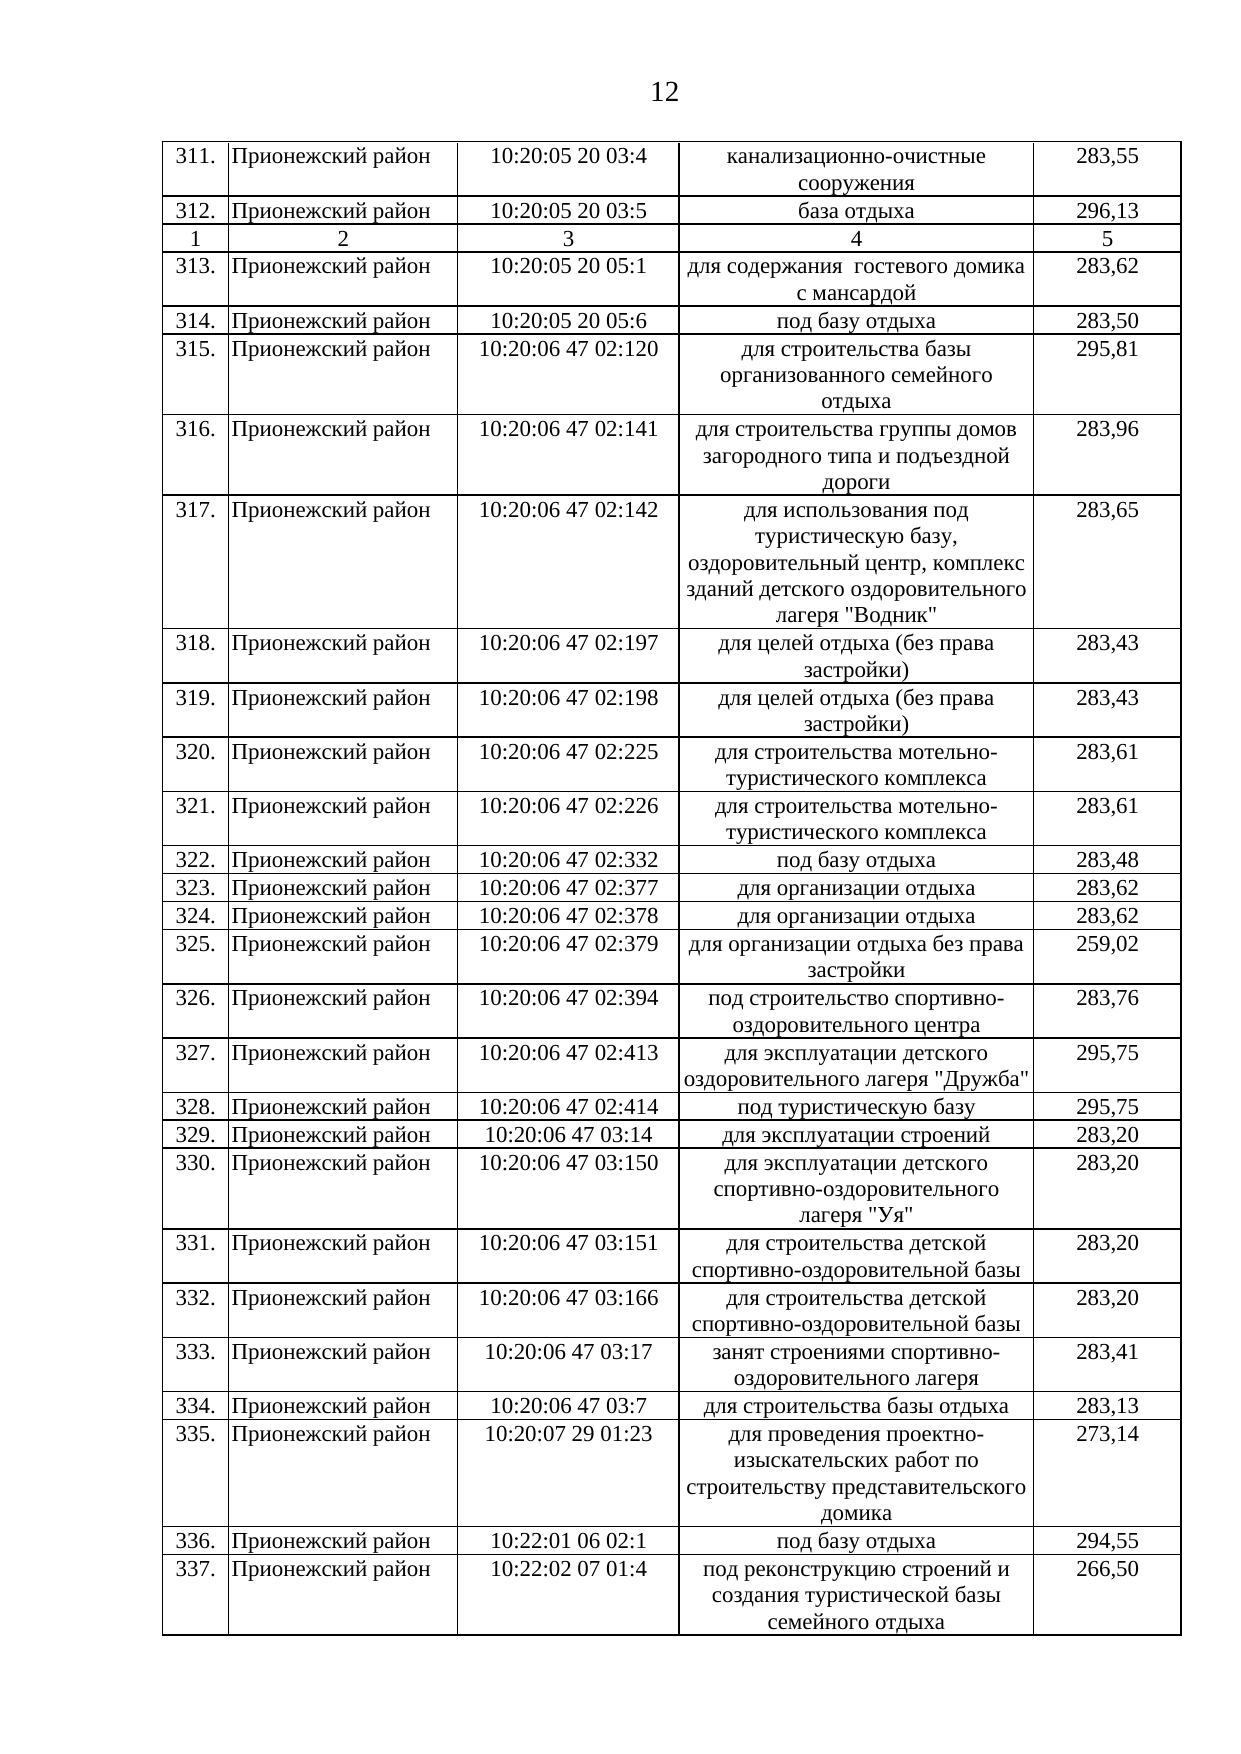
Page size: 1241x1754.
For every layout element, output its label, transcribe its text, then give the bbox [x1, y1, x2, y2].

table_cell Прионежский район [229, 1392, 457, 1418]
table_cell Прионежский район [229, 1284, 457, 1336]
table_cell 335. [163, 1420, 228, 1526]
table_cell 283,20 [1034, 1121, 1180, 1147]
table_cell 295,81 [1034, 335, 1180, 414]
table_cell 327. [163, 1039, 228, 1091]
table_cell под реконструкцию строений и создания туристической базы семейного отдыха [680, 1555, 1033, 1634]
table_cell Прионежский район [229, 1230, 457, 1282]
table_cell 10:20:05 20 03:4 [458, 142, 679, 195]
table_cell 273,14 [1034, 1420, 1180, 1526]
table_cell под базу отдыха [680, 307, 1033, 333]
table_cell 325. [163, 930, 228, 983]
table_cell для целей отдыха (без права застройки) [680, 629, 1033, 682]
table_cell 10:20:06 47 02:332 [458, 846, 678, 873]
table_cell 10:20:06 47 02:142 [458, 496, 678, 628]
table_cell 283,48 [1034, 846, 1180, 873]
table_cell 10:20:06 47 03:166 [458, 1284, 678, 1336]
table_cell Прионежский район [229, 1093, 457, 1119]
table_cell Прионежский район [229, 253, 457, 305]
table_cell 283,61 [1034, 738, 1180, 791]
table_cell для строительства группы домов загородного типа и подъездной дороги [680, 415, 1033, 494]
table_cell 330. [163, 1149, 228, 1228]
table_cell для проведения проектно-изыскательских работ по строительству представительского домика [680, 1420, 1033, 1526]
table_cell 10:20:06 47 03:150 [458, 1149, 678, 1228]
table_cell 283,20 [1034, 1284, 1180, 1336]
table_cell 283,13 [1034, 1392, 1180, 1418]
table_cell 334. [163, 1392, 228, 1418]
table_cell 283,62 [1034, 874, 1180, 901]
table_cell Прионежский район [229, 629, 457, 682]
table_cell Прионежский район [229, 738, 457, 791]
table_cell 3 [458, 225, 678, 251]
table_cell для целей отдыха (без права застройки) [680, 684, 1033, 736]
table_cell для строительства детской спортивно-оздоровительной базы [680, 1230, 1033, 1282]
table_cell 333. [163, 1338, 228, 1391]
table_cell для содержания гостевого домика с мансардой [680, 253, 1033, 305]
table_cell 10:20:05 20 05:1 [458, 253, 678, 305]
table_cell 313. [163, 253, 228, 305]
table_cell для организации отдыха без права застройки [680, 930, 1033, 983]
table_cell 266,50 [1034, 1555, 1180, 1634]
table_cell для использования под туристическую базу, оздоровительный центр, комплекс зданий детского оздоровительного лагеря "Водник" [680, 496, 1033, 628]
table_cell 10:20:05 20 05:6 [458, 307, 678, 333]
table_cell 10:20:06 47 02:198 [458, 684, 678, 736]
table_cell 10:20:07 29 01:23 [458, 1420, 678, 1526]
table_cell 283,43 [1034, 629, 1180, 682]
table_cell 337. [163, 1555, 228, 1634]
table_cell 316. [163, 415, 228, 494]
table_cell 10:20:06 47 02:225 [458, 738, 678, 791]
table_cell 324. [163, 902, 228, 928]
table_cell для эксплуатации детского спортивно-оздоровительного лагеря "Уя" [680, 1149, 1033, 1228]
table_cell 4 [680, 225, 1033, 251]
table_cell Прионежский район [229, 930, 457, 983]
table_cell 318. [163, 629, 228, 682]
table_cell 317. [163, 496, 228, 628]
table_cell 10:20:06 47 02:141 [458, 415, 678, 494]
table_cell Прионежский район [229, 307, 457, 333]
table_cell 259,02 [1034, 930, 1180, 983]
table_cell 283,62 [1034, 902, 1180, 928]
table_cell 283,62 [1034, 253, 1180, 305]
table_cell Прионежский район [229, 1149, 457, 1228]
table_cell 283,76 [1034, 985, 1180, 1037]
table_cell для строительства базы отдыха [680, 1392, 1033, 1418]
table_cell 336. [163, 1527, 228, 1553]
table_cell для строительства базы организованного семейного отдыха [680, 335, 1033, 414]
table_cell для эксплуатации строений [680, 1121, 1033, 1147]
table_cell 314. [163, 307, 228, 333]
table_cell 10:20:06 47 03:7 [458, 1392, 678, 1418]
table_cell Прионежский район [229, 684, 457, 736]
table_cell занят строениями спортивно-оздоровительного лагеря [680, 1338, 1033, 1391]
table_cell Прионежский район [229, 1420, 457, 1526]
table_cell Прионежский район [229, 1555, 457, 1634]
table_cell 10:20:06 47 02:394 [458, 985, 678, 1037]
table_cell 323. [163, 874, 228, 901]
table_cell для организации отдыха [680, 902, 1033, 928]
table_cell база отдыха [680, 197, 1033, 223]
table_cell 10:20:06 47 03:17 [458, 1338, 678, 1391]
table_cell Прионежский район [229, 985, 457, 1037]
table_cell 283,55 [1034, 142, 1180, 195]
table_cell 10:20:06 47 02:414 [458, 1093, 678, 1119]
table_cell 10:20:06 47 02:120 [458, 335, 678, 414]
table_cell под строительство спортивно-оздоровительного центра [680, 985, 1033, 1037]
table_cell Прионежский район [229, 1527, 457, 1553]
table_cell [680, 142, 1033, 195]
table_cell 320. [163, 738, 228, 791]
table_cell Прионежский район [229, 902, 457, 928]
table_cell 1 [163, 225, 228, 251]
table_cell 10:22:02 07 01:4 [458, 1555, 678, 1634]
table_cell Прионежский район [229, 197, 457, 223]
table_cell Прионежский район [229, 142, 457, 195]
table_cell 283,20 [1034, 1230, 1180, 1282]
table_cell Прионежский район [229, 1039, 457, 1091]
table_cell для эксплуатации детского оздоровительного лагеря "Дружба" [680, 1039, 1033, 1091]
table_cell 5 [1034, 225, 1180, 251]
table_cell 10:20:06 47 03:151 [458, 1230, 678, 1282]
table_cell 321. [163, 792, 228, 845]
table_cell для строительства детской спортивно-оздоровительной базы [680, 1284, 1033, 1336]
table_cell 10:20:06 47 03:14 [458, 1121, 678, 1147]
table_cell 283,50 [1034, 307, 1180, 333]
table_cell 329. [163, 1121, 228, 1147]
table_cell 312. [163, 197, 228, 223]
table_cell Прионежский район [229, 415, 457, 494]
table_cell 10:20:06 47 02:413 [458, 1039, 678, 1091]
table_cell 315. [163, 335, 228, 414]
table_cell 295,75 [1034, 1093, 1180, 1119]
table_cell 10:22:01 06 02:1 [458, 1527, 678, 1553]
table_cell Прионежский район [229, 1338, 457, 1391]
table_cell для строительства мотельно-туристического комплекса [680, 792, 1033, 845]
table_cell 295,75 [1034, 1039, 1180, 1091]
table_cell 283,65 [1034, 496, 1180, 628]
table_cell 328. [163, 1093, 228, 1119]
table_cell Прионежский район [229, 496, 457, 628]
table_cell для организации отдыха [680, 874, 1033, 901]
table_cell 296,13 [1034, 197, 1180, 223]
table_cell Прионежский район [229, 874, 457, 901]
table_cell под базу отдыха [680, 1527, 1033, 1553]
table_cell 311. [163, 142, 228, 195]
table_cell 283,41 [1034, 1338, 1180, 1391]
table_cell под туристическую базу [680, 1093, 1033, 1119]
table_cell 283,61 [1034, 792, 1180, 845]
table_cell 10:20:06 47 02:377 [458, 874, 678, 901]
table_cell 283,43 [1034, 684, 1180, 736]
table_cell 319. [163, 684, 228, 736]
table_cell Прионежский район [229, 335, 457, 414]
table_cell Прионежский район [229, 846, 457, 873]
table_cell 10:20:06 47 02:197 [458, 629, 678, 682]
table_cell 283,20 [1034, 1149, 1180, 1228]
table_cell под базу отдыха [680, 846, 1033, 873]
table_cell 331. [163, 1230, 228, 1282]
table_cell 326. [163, 985, 228, 1037]
table_cell 2 [229, 225, 457, 251]
table_cell 322. [163, 846, 228, 873]
table_cell 10:20:06 47 02:378 [458, 902, 678, 928]
table_cell 332. [163, 1284, 228, 1336]
table_cell 10:20:05 20 03:5 [458, 197, 678, 223]
table_cell Прионежский район [229, 1121, 457, 1147]
table_cell 294,55 [1034, 1527, 1180, 1553]
table_cell 10:20:06 47 02:226 [458, 792, 678, 845]
table_cell Прионежский район [229, 792, 457, 845]
table_cell для строительства мотельно-туристического комплекса [680, 738, 1033, 791]
table_cell 283,96 [1034, 415, 1180, 494]
table_cell 10:20:06 47 02:379 [458, 930, 678, 983]
